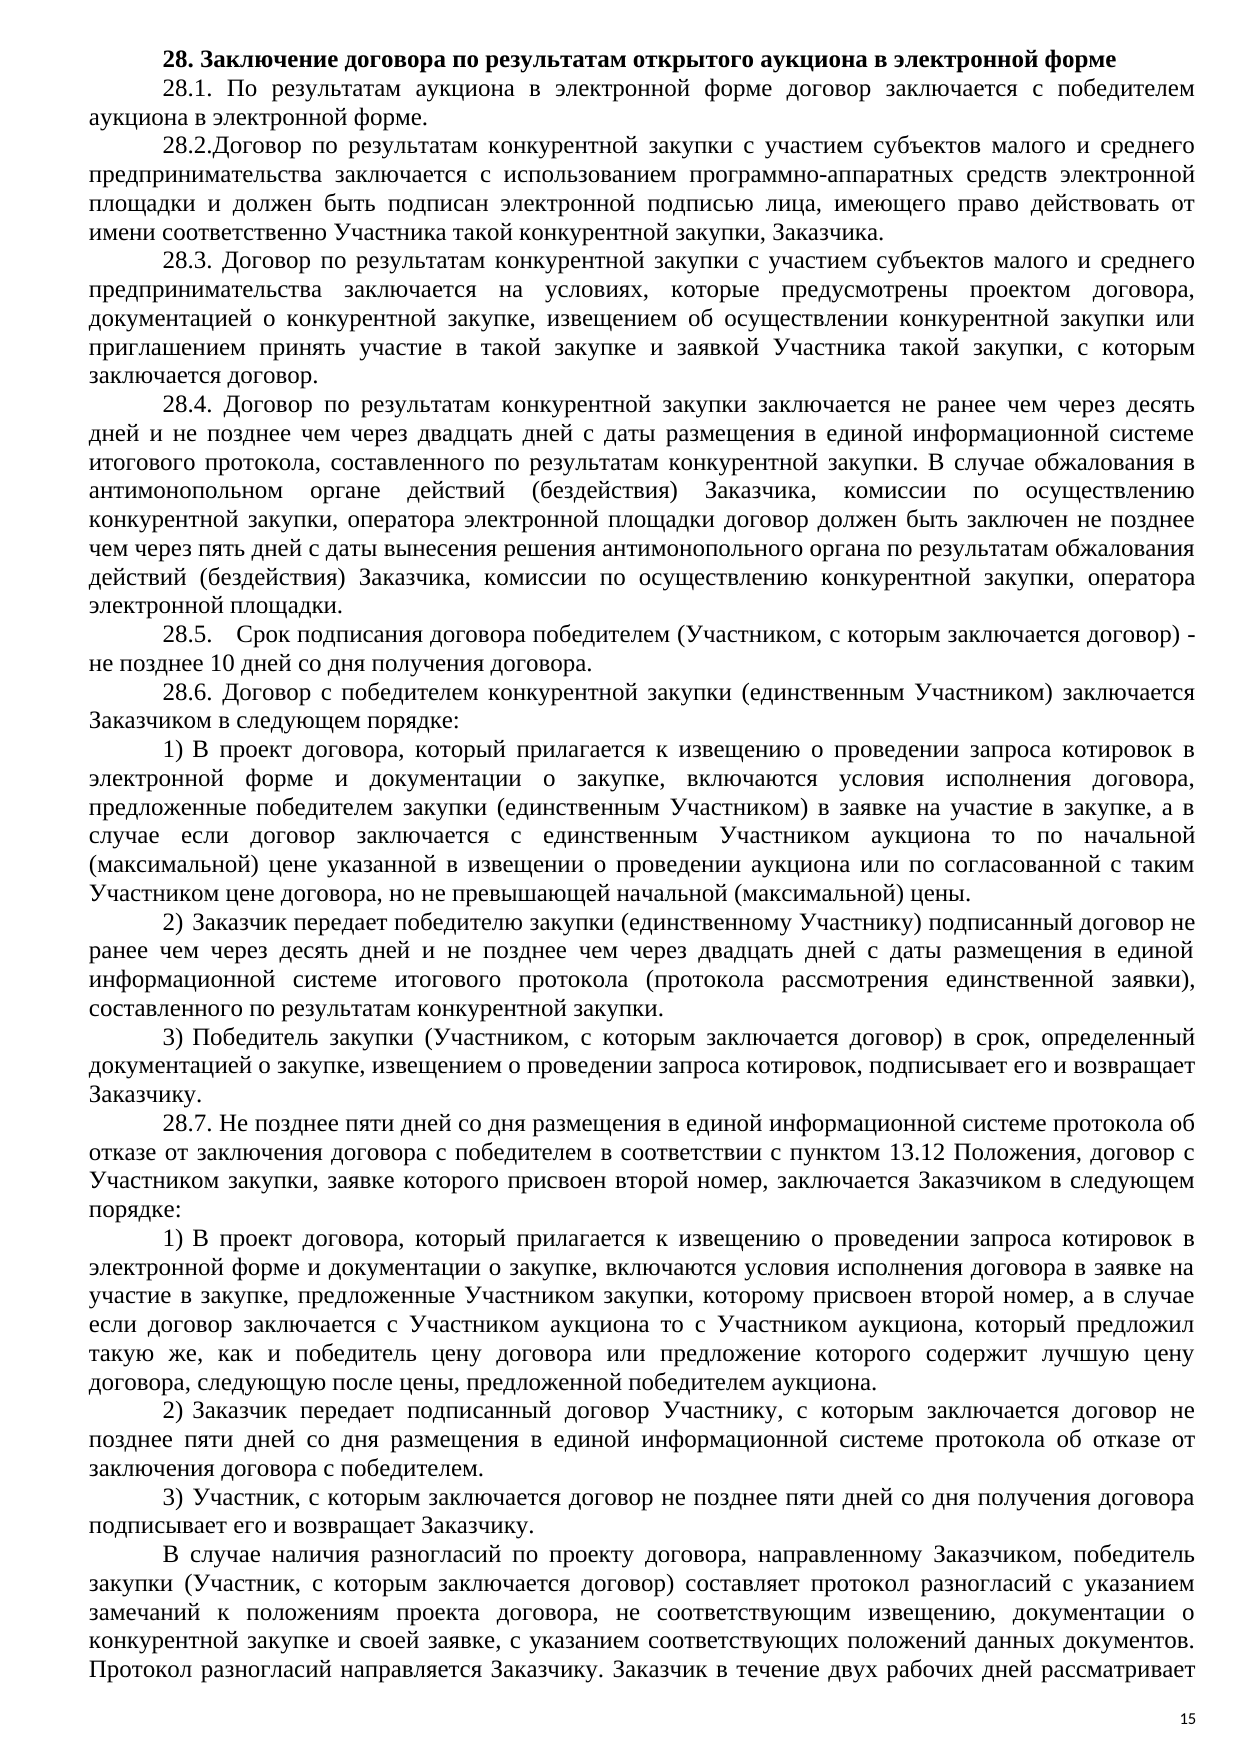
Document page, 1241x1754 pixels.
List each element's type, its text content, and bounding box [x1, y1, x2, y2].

list В проект договора, который прилагается к извещению о проведении запроса котировок в электронной форме и документации о закупке, включаются условия исполнения договора, предложенные победителем закупки (единственным Участником) в заявке на участие в закупке, а в случае если договор заключается с единственным Участником аукциона то по начальной (максимальной) цене указанной в извещении о проведении аукциона или по согласованной с таким Участником цене договора, но не превышающей начальной (максимальной) цены. [89, 734, 1196, 907]
text 28.3. Договор по результатам конкурентной закупки с участием субъектов малого и среднего предпринимательства заключается на условиях, которые предусмотрены проектом договора, документацией о конкурентной закупке, извещением об осуществлении конкурентной закупки или приглашением принять участие в такой закупке и заявкой Участника такой закупки, с которым заключается договор. [89, 246, 1196, 389]
list Победитель закупки (Участником, с которым заключается договор) в срок, определенный документацией о закупке, извещением о проведении запроса котировок, подписывает его и возвращает Заказчику. [89, 1022, 1196, 1108]
text 28.6. Договор с победителем конкурентной закупки (единственным Участником) заключается Заказчиком в следующем порядке: [89, 677, 1196, 734]
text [89, 1539, 1196, 1683]
text 28. Заключение договора по результатам открытого аукциона в электронной форме [89, 44, 1196, 73]
text 28.7. Не позднее пяти дней со дня размещения в единой информационной системе протокола об отказе от заключения договора с победителем в соответствии с пунктом 13.12 Положения, договор с Участником закупки, заявке которого присвоен второй номер, заключается Заказчиком в следующем порядке: [89, 1108, 1196, 1223]
text 28.2.Договор по результатам конкурентной закупки с участием субъектов малого и среднего предпринимательства заключается с использованием программно-аппаратных средств электронной площадки и должен быть подписан электронной подписью лица, имеющего право действовать от имени соответственно Участника такой конкурентной закупки, Заказчика. [89, 131, 1196, 246]
list Срок подписания договора победителем (Участником, с которым заключается договор) - не позднее 10 дней со дня получения договора. [89, 619, 1196, 677]
text 28.4. Договор по результатам конкурентной закупки заключается не ранее чем через десять дней и не позднее чем через двадцать дней с даты размещения в единой информационной системе итогового протокола, составленного по результатам конкурентной закупки. В случае обжалования в антимонопольном органе действий (бездействия) Заказчика, комиссии по осуществлению конкурентной закупки, оператора электронной площадки договор должен быть заключен не позднее чем через пять дней с даты вынесения решения антимонопольного органа по результатам обжалования действий (бездействия) Заказчика, комиссии по осуществлению конкурентной закупки, оператора электронной площадки. [89, 389, 1196, 619]
text 28.1. По результатам аукциона в электронной форме договор заключается с победителем аукциона в электронной форме. [89, 73, 1196, 131]
list В проект договора, который прилагается к извещению о проведении запроса котировок в электронной форме и документации о закупке, включаются условия исполнения договора в заявке на участие в закупке, предложенные Участником закупки, которому присвоен второй номер, а в случае если договор заключается с Участником аукциона то с Участником аукциона, который предложил такую же, как и победитель цену договора или предложение которого содержит лучшую цену договора, следующую после цены, предложенной победителем аукциона. [89, 1223, 1196, 1396]
list Заказчик передает победителю закупки (единственному Участнику) подписанный договор не ранее чем через десять дней и не позднее чем через двадцать дней с даты размещения в единой информационной системе итогового протокола (протокола рассмотрения единственной заявки), составленного по результатам конкурентной закупки. [89, 907, 1196, 1022]
list Заказчик передает подписанный договор Участнику, с которым заключается договор не позднее пяти дней со дня размещения в единой информационной системе протокола об отказе от заключения договора с победителем. [89, 1396, 1196, 1482]
list Участник, с которым заключается договор не позднее пяти дней со дня получения договора подписывает его и возвращает Заказчику. [89, 1482, 1196, 1539]
